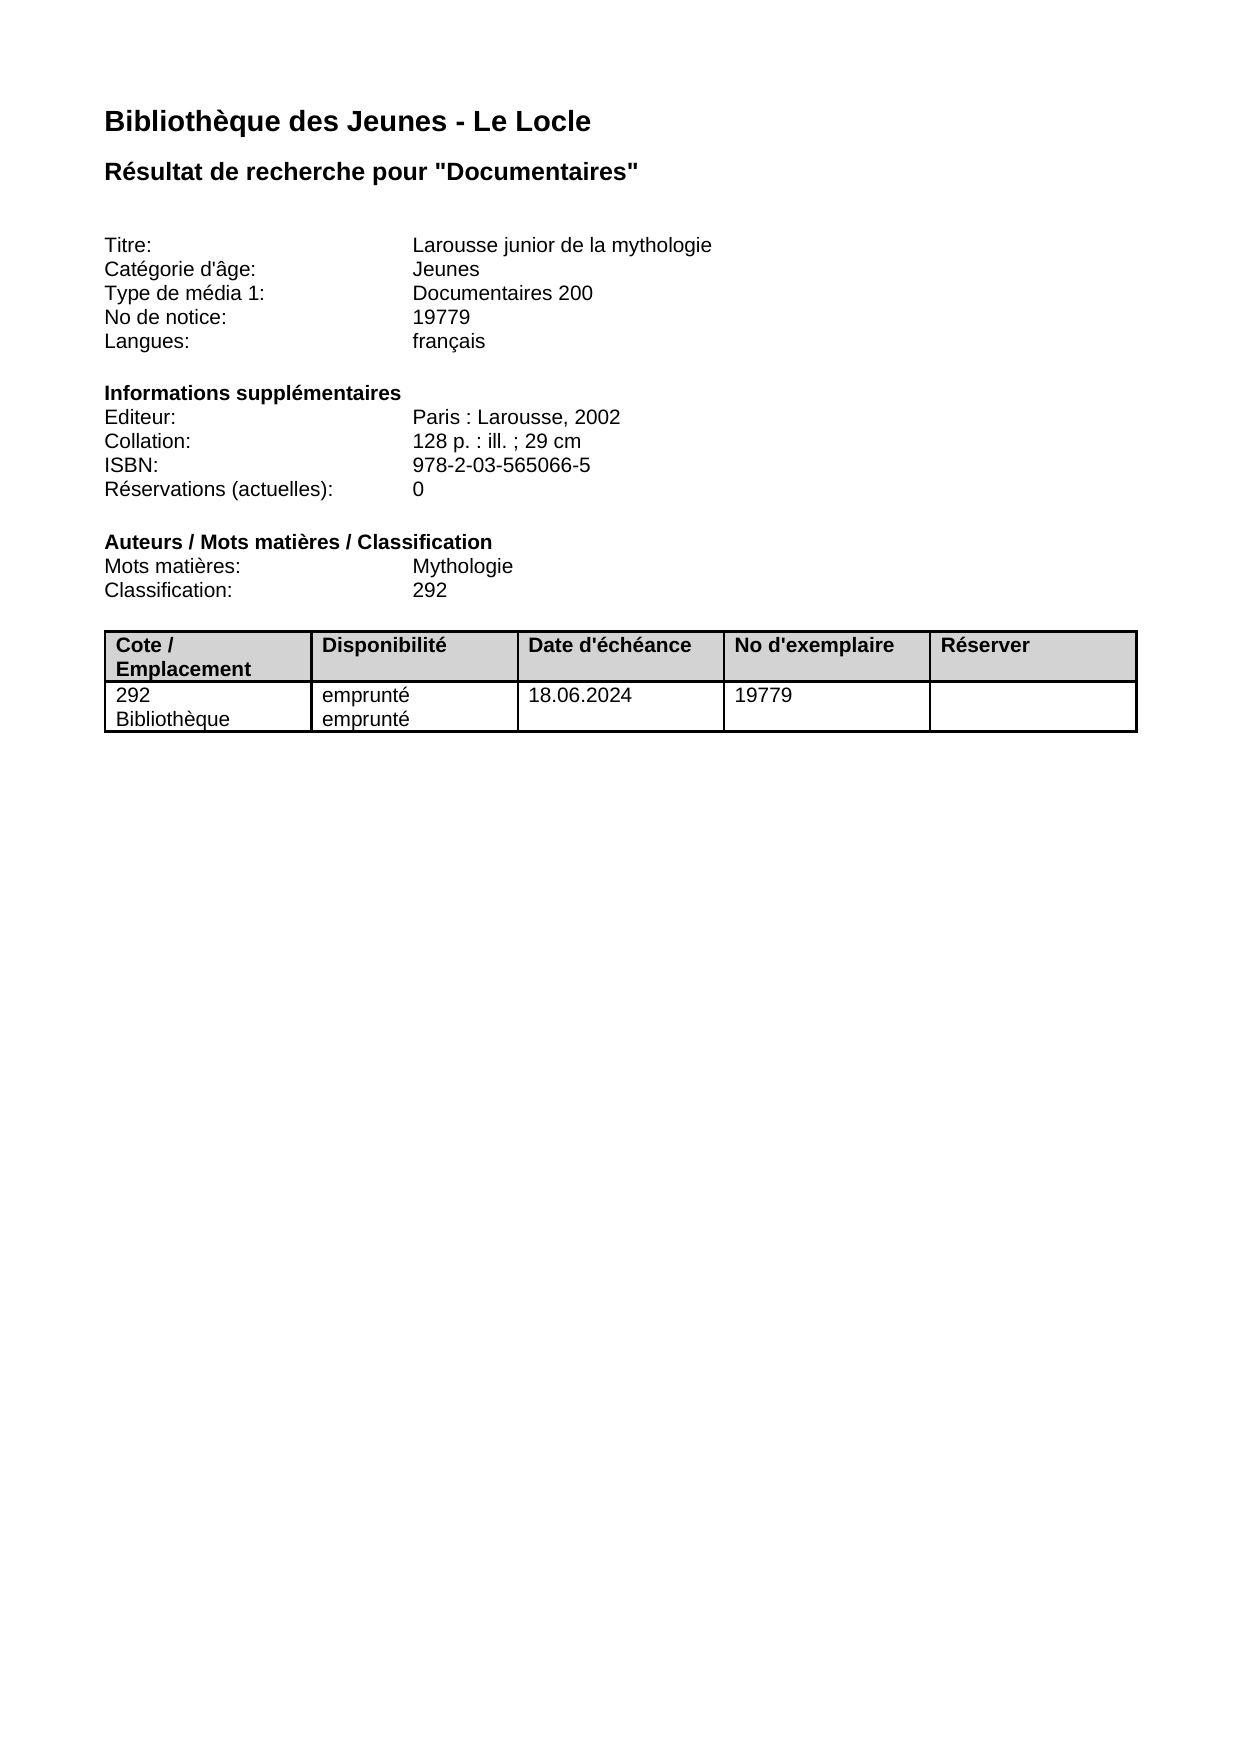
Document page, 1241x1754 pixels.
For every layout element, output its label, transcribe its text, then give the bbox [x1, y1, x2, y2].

table_cell 19779 [725, 683, 929, 730]
table_cell No de notice: [104, 305, 412, 328]
table_cell 18.06.2024 [519, 683, 723, 730]
table_cell 978-2-03-565066-5 [413, 453, 1133, 477]
table_cell 292 Bibliothèque [106, 683, 310, 730]
table_cell 292 [413, 578, 1133, 602]
text Bibliothèque des Jeunes - Le Locle [104, 104, 1136, 138]
table_cell Catégorie d'âge: [104, 257, 412, 281]
table_cell emprunté emprunté [313, 683, 517, 730]
table_cell Paris : Larousse, 2002 [413, 405, 1133, 429]
table_cell Mots matières: [104, 554, 412, 578]
table_header Date d'échéance [519, 633, 723, 680]
table_header Réserver [931, 633, 1135, 680]
table_header Informations supplémentaires [104, 381, 1133, 405]
table_header Auteurs / Mots matières / Classification [104, 530, 1133, 554]
table_cell Jeunes [413, 257, 1133, 281]
table_cell Réservations (actuelles): [104, 477, 412, 501]
table_cell Langues: [104, 329, 412, 352]
table_cell 19779 [413, 305, 1133, 328]
table_cell [931, 683, 1135, 730]
text Résultat de recherche pour "Documentaires" [104, 156, 1136, 185]
table_cell Collation: [104, 429, 412, 453]
table_header No d'exemplaire [725, 633, 929, 680]
table_header Titre: [104, 233, 412, 257]
table_cell français [413, 329, 1133, 352]
table_header Larousse junior de la mythologie [413, 233, 1133, 257]
table_cell Documentaires 200 [413, 281, 1133, 304]
table_header Disponibilité [313, 633, 517, 680]
table_cell Type de média 1: [104, 281, 412, 304]
table_cell Classification: [104, 578, 412, 602]
table_cell ISBN: [104, 453, 412, 477]
table_cell Mythologie [413, 554, 1133, 578]
table_cell 128 p. : ill. ; 29 cm [413, 429, 1133, 453]
table_header Cote / Emplacement [106, 633, 310, 680]
table_cell Editeur: [104, 405, 412, 429]
table_cell 0 [413, 477, 1133, 501]
